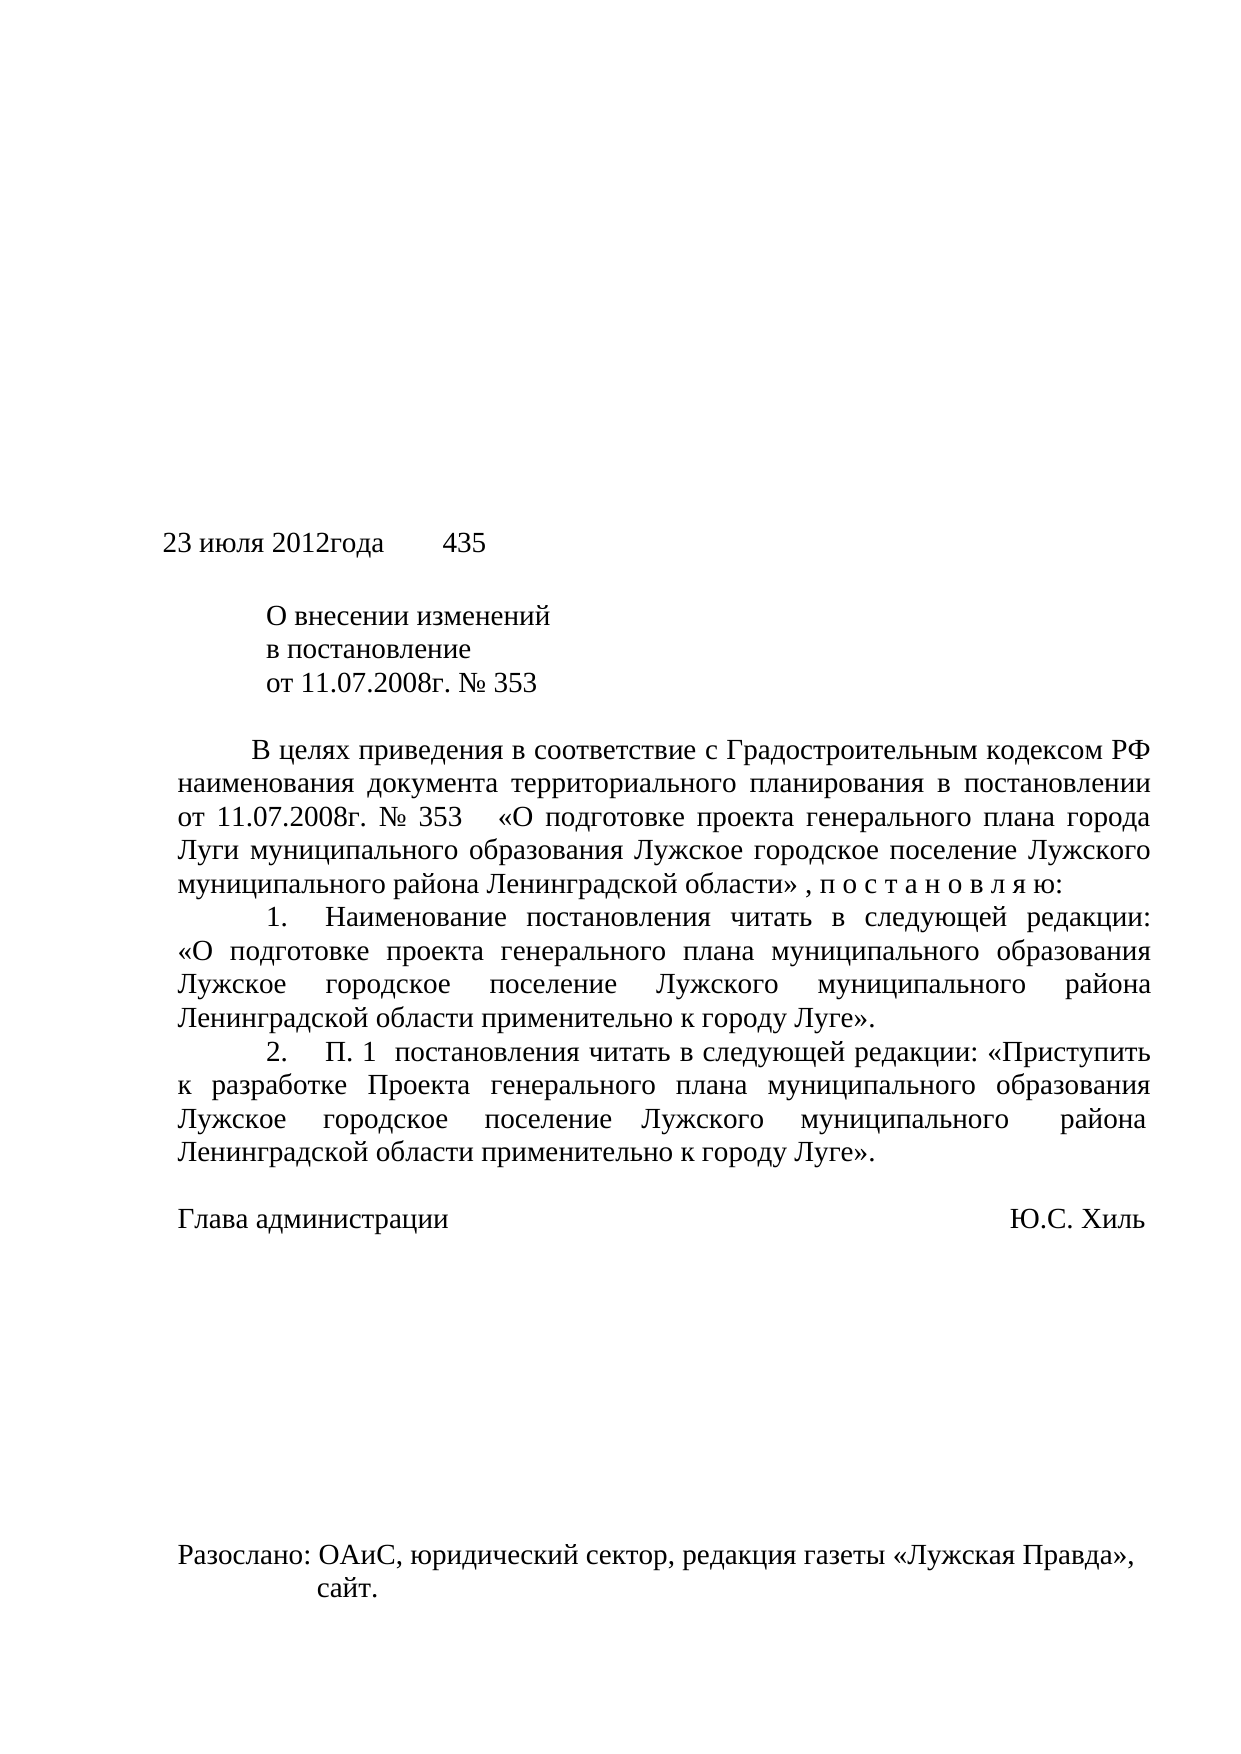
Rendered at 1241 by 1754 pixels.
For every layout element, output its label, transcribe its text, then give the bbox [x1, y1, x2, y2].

text В целях приведения в соответствие с Градостроительным кодексом РФ наименования документа территориального планирования в постановлении от 11.07.2008г. № 353 «О подготовке проекта генерального плана города Луги муниципального образования Лужское городское поселение Лужского муниципального района Ленинградской области» , п о с т а н о в л я ю: [177, 732, 1152, 899]
text 1. Наименование постановления читать в следующей редакции: «О подготовке проекта генерального плана муниципального образования Лужское городское поселение Лужского муниципального района Ленинградской области применительно к городу Луге». [177, 899, 1152, 1034]
text 23 июля 2012года 435 [162, 526, 1152, 559]
text Разослано: ОАиС, юридический сектор, редакция газеты «Лужская Правда», сайт. [177, 1537, 1152, 1604]
text от 11.07.2008г. № 353 [177, 665, 1152, 698]
text 2. П. 1 постановления читать в следующей редакции: «Приступить к разработке Проекта генерального плана муниципального образования Лужское городское поселение Лужского муниципального района [177, 1034, 1152, 1134]
text Глава администрации Ю.С. Хиль [177, 1201, 1152, 1235]
text О внесении изменений [177, 598, 1152, 631]
text в постановление [177, 631, 1152, 665]
text Ленинградской области применительно к городу Луге». [177, 1134, 1152, 1168]
